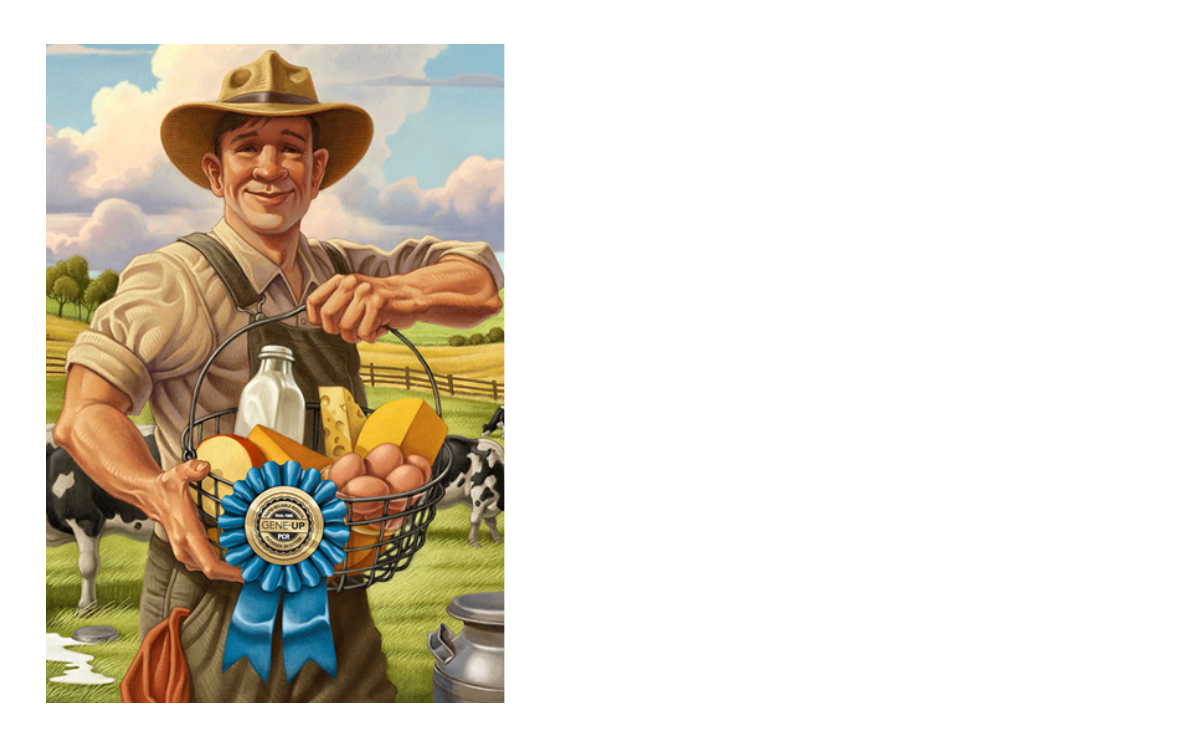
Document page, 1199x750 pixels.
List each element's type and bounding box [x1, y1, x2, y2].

picture [45, 44, 504, 701]
